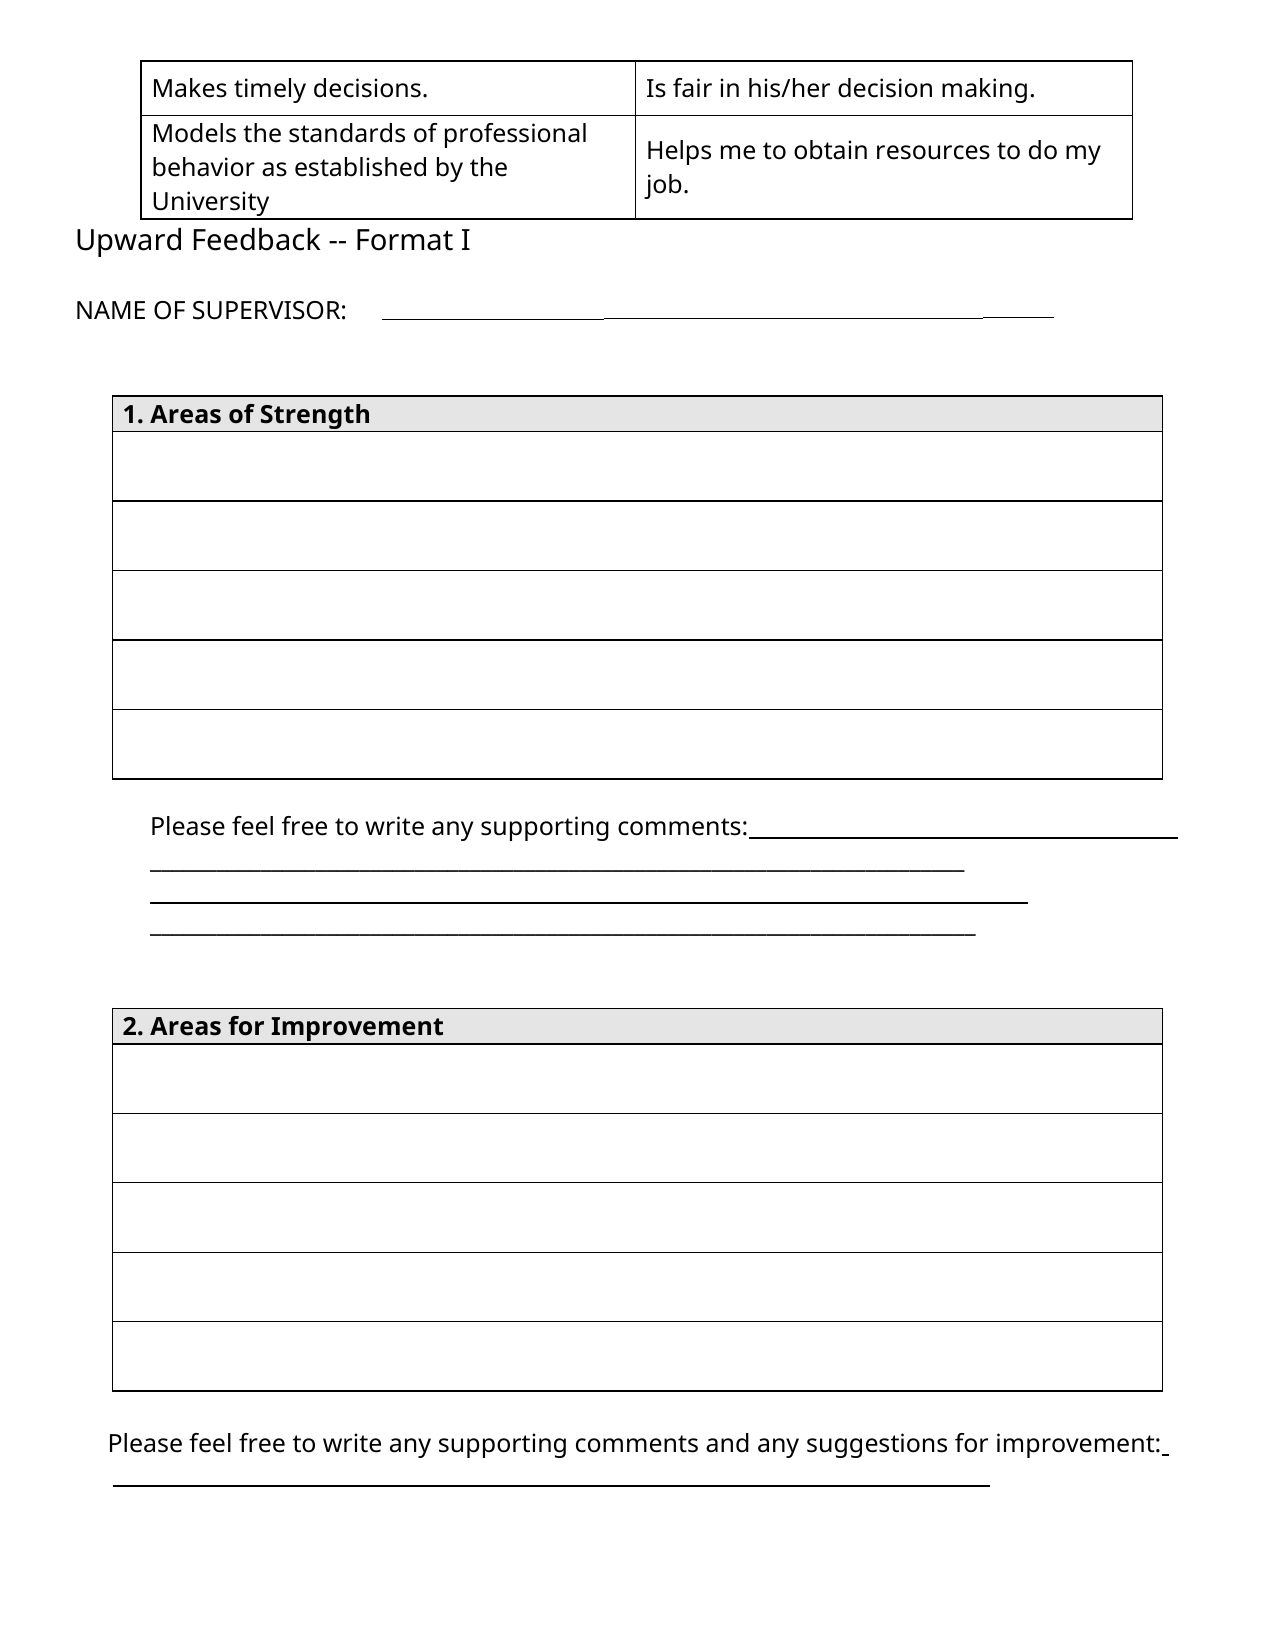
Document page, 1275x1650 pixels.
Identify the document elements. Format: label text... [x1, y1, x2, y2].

table_cell [113, 710, 1162, 778]
table_cell [113, 1045, 1162, 1112]
table_header 1. Areas of Strength [113, 397, 1162, 431]
table_cell [113, 502, 1162, 569]
table_header 2. Areas for Improvement [113, 1009, 1162, 1043]
text NAME OF SUPERVISOR: [75, 293, 1200, 327]
table_cell [113, 432, 1162, 500]
table_cell [113, 1183, 1162, 1251]
table_cell [113, 571, 1162, 639]
text Upward Feedback -- Format I [75, 220, 1200, 259]
table_cell [113, 1322, 1162, 1390]
table_cell Helps me to obtain resources to do my job. [636, 116, 1132, 218]
text Please feel free to write any supporting comments: __________________________________________________________________________ [150, 808, 1200, 876]
table_cell Makes timely decisions. [142, 62, 635, 115]
table_cell [113, 1253, 1162, 1321]
text ___________________________________________________________________________ [150, 876, 1200, 939]
text Please feel free to write any supporting comments and any suggestions for improvement: [75, 1426, 1200, 1460]
table_cell Is fair in his/her decision making. [636, 62, 1132, 115]
table_cell [113, 1114, 1162, 1182]
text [112, 1460, 1200, 1489]
table_cell Models the standards of professional behavior as established by the University [142, 116, 635, 218]
table_cell [113, 641, 1162, 708]
